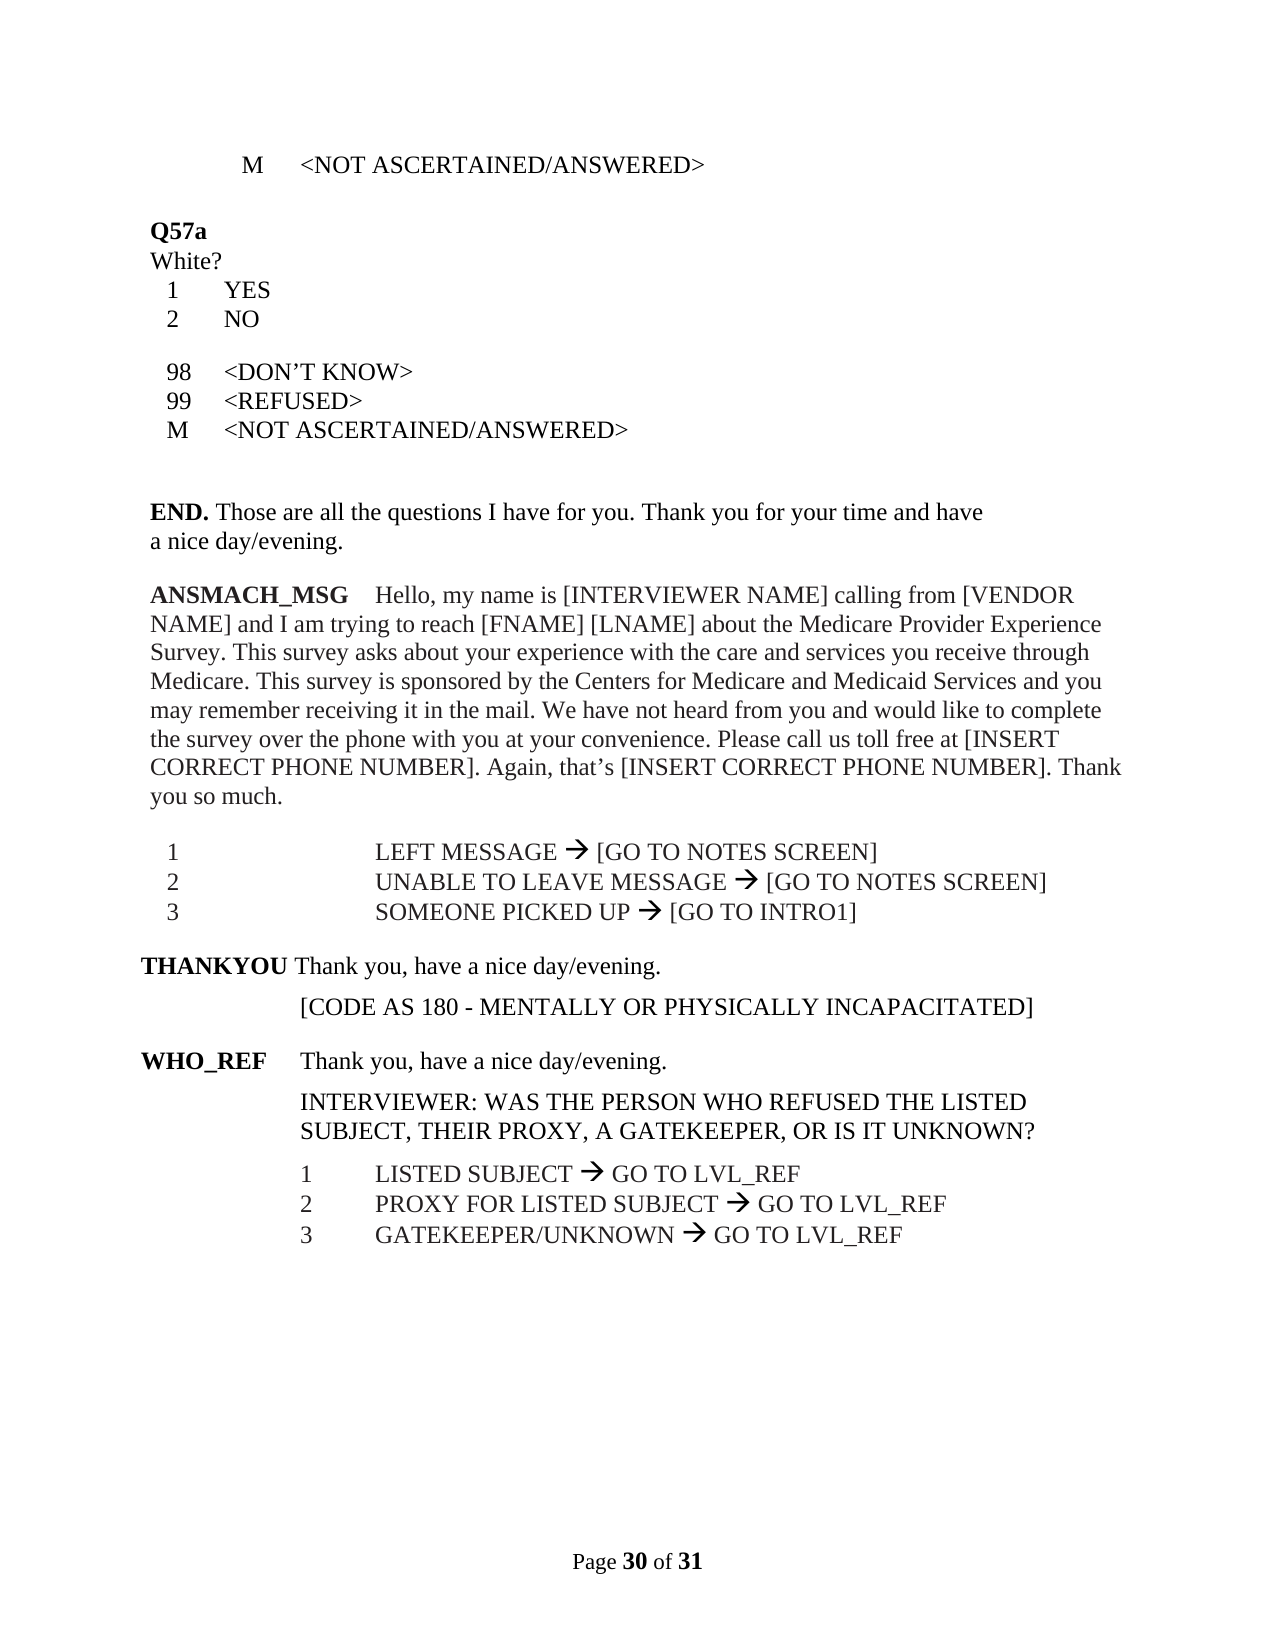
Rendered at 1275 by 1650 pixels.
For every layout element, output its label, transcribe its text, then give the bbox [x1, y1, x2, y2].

text 1 LEFT MESSAGE [GO TO NOTES SCREEN] [167, 835, 1125, 865]
text ANSMACH_MSG Hello, my name is [INTERVIEWER NAME] calling from [VENDOR NAME] and I am trying to reach [FNAME] [LNAME] about the Medicare Provider Experience Survey. This survey asks about your experience with the care and services you receive through Medicare. This survey is sponsored by the Centers for Medicare and Medicaid Services and you may remember receiving it in the mail. We have not heard from you and would like to complete the survey over the phone with you at your convenience. Please call us toll free at [INSERT CORRECT PHONE NUMBER]. Again, that’s [INSERT CORRECT PHONE NUMBER]. Thank you so much. [150, 580, 1125, 810]
text INTERVIEWER: Was the person who refused the listed Subject, their Proxy, a Gatekeeper, or is it Unknown? [300, 1087, 1125, 1145]
text 3 SOMEONE PICKED UP [GO TO INTRO1] [166, 896, 1125, 926]
text 2 UNABLE TO LEAVE MESSAGE [GO TO NOTES SCREEN] [167, 865, 1125, 896]
text END. Those are all the questions I have for you. Thank you for your time and have a nice day/evening. [150, 497, 994, 555]
text M <NOT ASCERTAINED/ANSWERED> [166, 150, 1125, 179]
text 2 PROXY FOR LISTED SUBJECT GO TO LVL_REF [300, 1188, 1125, 1218]
text WHO_REF Thank you, have a nice day/evening. [141, 1046, 1125, 1075]
text 99 <REFUSED> [166, 386, 1125, 415]
text M <NOT ASCERTAINED/ANSWERED> [166, 415, 1125, 444]
text 2 NO [166, 304, 1125, 332]
text 3 GATEKEEPER/UNKNOWN GO TO LVL_REF [300, 1218, 1125, 1249]
text THANKYOU Thank you, have a nice day/evening. [141, 951, 1125, 980]
text 1 LISTED SUBJECT GO TO LVL_REF [300, 1157, 1125, 1188]
text Q57a [150, 216, 1125, 245]
text 98 <DON’T KNOW> [166, 357, 1125, 386]
text [CODE AS 180 - Mentally or Physically Incapacitated] [300, 992, 1125, 1021]
text White? [150, 246, 1125, 275]
text 1 YES [166, 275, 1125, 304]
